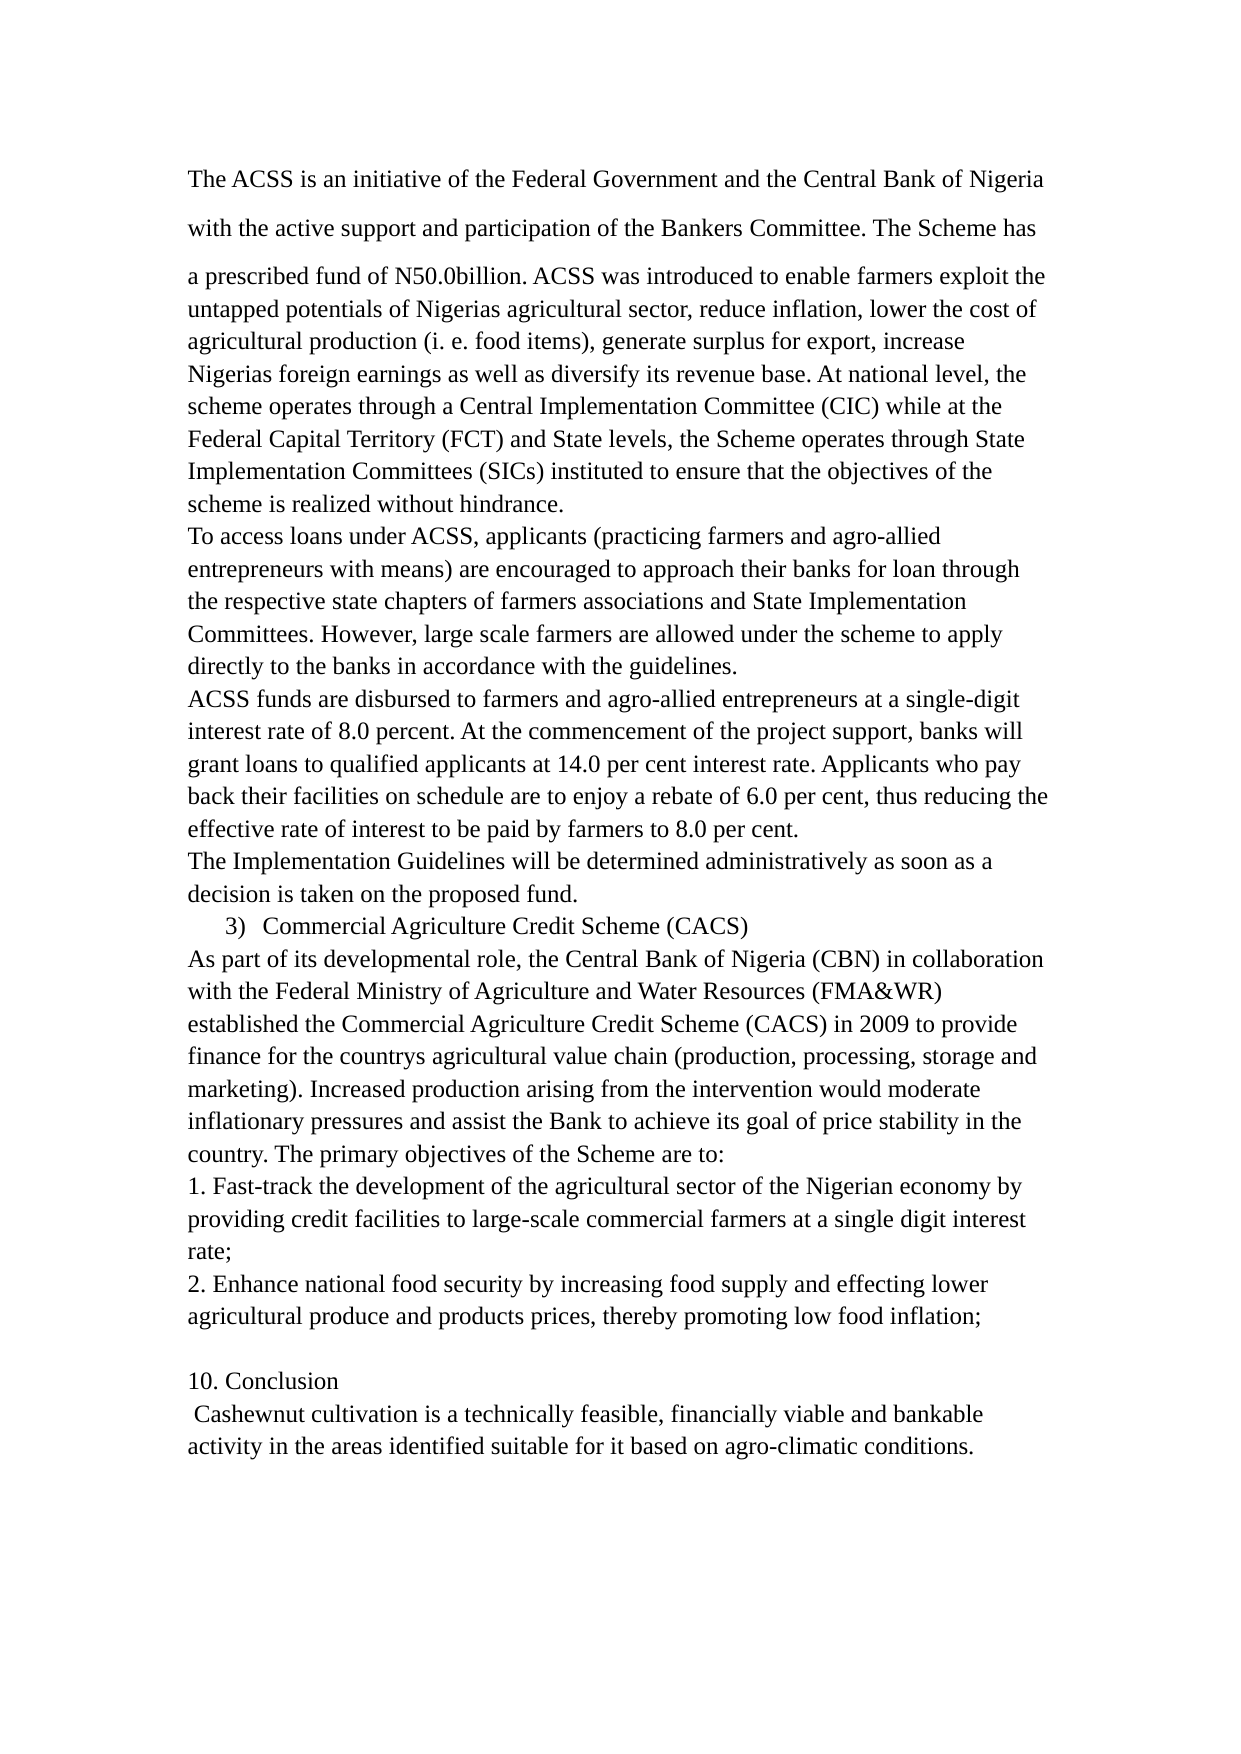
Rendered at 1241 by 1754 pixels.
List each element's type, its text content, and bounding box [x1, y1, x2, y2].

text The ACSS is an initiative of the Federal Government and the Central Bank of Nigeria with the active support and participation of the Bankers Committee. The Scheme has a prescribed fund of N50.0billion. ACSS was introduced to enable farmers exploit the untapped potentials of Nigerias agricultural sector, reduce inflation, lower the cost of agricultural production (i. e. food items), generate surplus for export, increase Nigerias foreign earnings as well as diversify its revenue base. At national level, the scheme operates through a Central Implementation Committee (CIC) while at the Federal Capital Territory (FCT) and State levels, the Scheme operates through State Implementation Committees (SICs) instituted to ensure that the objectives of the scheme is realized without hindrance. [187, 162, 1053, 519]
text As part of its developmental role, the Central Bank of Nigeria (CBN) in collaboration with the Federal Ministry of Agriculture and Water Resources (FMA&WR) established the Commercial Agriculture Credit Scheme (CACS) in 2009 to provide finance for the countrys agricultural value chain (production, processing, storage and marketing). Increased production arising from the intervention would moderate inflationary pressures and assist the Bank to achieve its goal of price stability in the country. The primary objectives of the Scheme are to: [187, 942, 1053, 1169]
list Commercial Agriculture Credit Scheme (CACS) [225, 909, 1053, 942]
text The Implementation Guidelines will be determined administratively as soon as a decision is taken on the proposed fund. [187, 844, 1053, 909]
text 1. Fast-track the development of the agricultural sector of the Nigerian economy by providing credit facilities to large-scale commercial farmers at a single digit interest rate; [187, 1169, 1053, 1267]
text To access loans under ACSS, applicants (practicing farmers and agro-allied entrepreneurs with means) are encouraged to approach their banks for loan through the respective state chapters of farmers associations and State Implementation Committees. However, large scale farmers are allowed under the scheme to apply directly to the banks in accordance with the guidelines. [187, 519, 1053, 682]
text ACSS funds are disbursed to farmers and agro-allied entrepreneurs at a single-digit interest rate of 8.0 percent. At the commencement of the project support, banks will grant loans to qualified applicants at 14.0 per cent interest rate. Applicants who pay back their facilities on schedule are to enjoy a rebate of 6.0 per cent, thus reducing the effective rate of interest to be paid by farmers to 8.0 per cent. [187, 682, 1053, 844]
text 2. Enhance national food security by increasing food supply and effecting lower agricultural produce and products prices, thereby promoting low food inflation; [187, 1267, 1053, 1332]
text 10. Conclusion [187, 1364, 1053, 1397]
text Cashewnut cultivation is a technically feasible, financially viable and bankable activity in the areas identified suitable for it based on agro-climatic conditions. [187, 1397, 1053, 1462]
